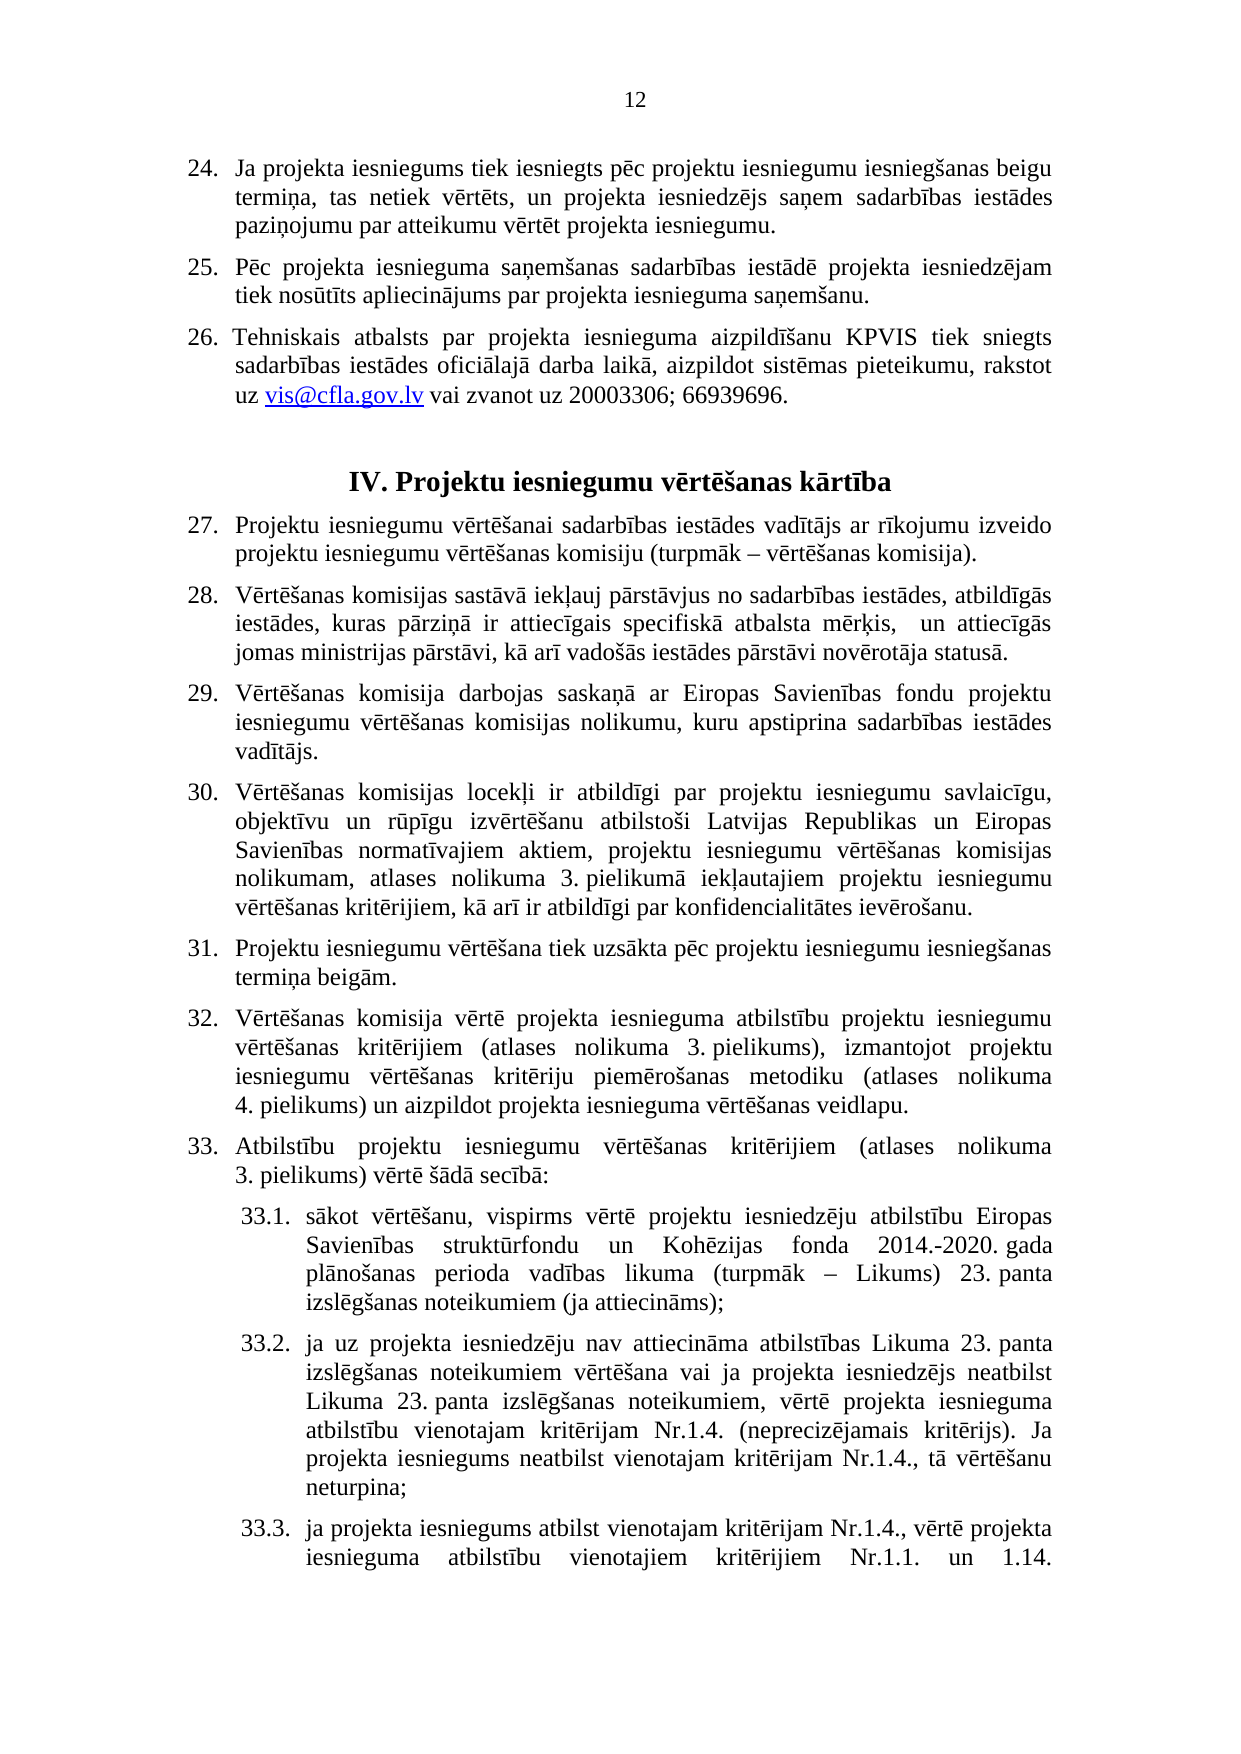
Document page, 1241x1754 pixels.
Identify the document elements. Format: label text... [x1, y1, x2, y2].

list Vērtēšanas komisijas locekļi ir atbildīgi par projektu iesniegumu savlaicīgu, objektīvu un rūpīgu izvērtēšanu atbilstoši Latvijas Republikas un Eiropas Savienības normatīvajiem aktiem, projektu iesniegumu vērtēšanas komisijas nolikumam, atlases nolikuma 3. pielikumā iekļautajiem projektu iesniegumu vērtēšanas kritērijiem, kā arī ir atbildīgi par konfidencialitātes ievērošanu. [187, 777, 1053, 921]
list ja uz projekta iesniedzēju nav attiecināma atbilstības Likuma 23. panta izslēgšanas noteikumiem vērtēšana vai ja projekta iesniedzējs neatbilst Likuma 23. panta izslēgšanas noteikumiem, vērtē projekta iesnieguma atbilstību vienotajam kritērijam Nr.1.4. (neprecizējamais kritērijs). Ja projekta iesniegums neatbilst vienotajam kritērijam Nr.1.4., tā vērtēšanu neturpina; [241, 1328, 1053, 1501]
list Pēc projekta iesnieguma saņemšanas sadarbības iestādē projekta iesniedzējam tiek nosūtīts apliecinājums par projekta iesnieguma saņemšanu. [187, 252, 1053, 309]
list Projektu iesniegumu vērtēšana tiek uzsākta pēc projektu iesniegumu iesniegšanas termiņa beigām. [187, 933, 1053, 991]
list Vērtēšanas komisijas sastāvā iekļauj pārstāvjus no sadarbības iestādes, atbildīgās iestādes, kuras pārziņā ir attiecīgais specifiskā atbalsta mērķis, un attiecīgās jomas ministrijas pārstāvi, kā arī vadošās iestādes pārstāvi novērotāja statusā. [187, 580, 1053, 666]
list Tehniskais atbalsts par projekta iesnieguma aizpildīšanu KPVIS tiek sniegts sadarbības iestādes oficiālajā darba laikā, aizpildot sistēmas pieteikumu, rakstot uz vis@cfla.gov.lv vai zvanot uz 20003306; 66939696. [187, 322, 1053, 410]
list Atbilstību projektu iesniegumu vērtēšanas kritērijiem (atlases nolikuma 3. pielikums) vērtē šādā secībā: [187, 1131, 1053, 1188]
list Projektu iesniegumu vērtēšanai sadarbības iestādes vadītājs ar rīkojumu izveido projektu iesniegumu vērtēšanas komisiju (turpmāk – vērtēšanas komisija). [187, 510, 1053, 567]
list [241, 1513, 1053, 1571]
list Vērtēšanas komisija darbojas saskaņā ar Eiropas Savienības fondu projektu iesniegumu vērtēšanas komisijas nolikumu, kuru apstiprina sadarbības iestādes vadītājs. [187, 678, 1053, 765]
text IV. Projektu iesniegumu vērtēšanas kārtība [187, 464, 1053, 497]
list Ja projekta iesniegums tiek iesniegts pēc projektu iesniegumu iesniegšanas beigu termiņa, tas netiek vērtēts, un projekta iesniedzējs saņem sadarbības iestādes paziņojumu par atteikumu vērtēt projekta iesniegumu. [187, 153, 1053, 239]
list sākot vērtēšanu, vispirms vērtē projektu iesniedzēju atbilstību Eiropas Savienības struktūrfondu un Kohēzijas fonda 2014.-2020. gada plānošanas perioda vadības likuma (turpmāk – Likums) 23. panta izslēgšanas noteikumiem (ja attiecināms); [241, 1201, 1053, 1316]
list Vērtēšanas komisija vērtē projekta iesnieguma atbilstību projektu iesniegumu vērtēšanas kritērijiem (atlases nolikuma 3. pielikums), izmantojot projektu iesniegumu vērtēšanas kritēriju piemērošanas metodiku (atlases nolikuma 4. pielikums) un aizpildot projekta iesnieguma vērtēšanas veidlapu. [187, 1003, 1053, 1118]
